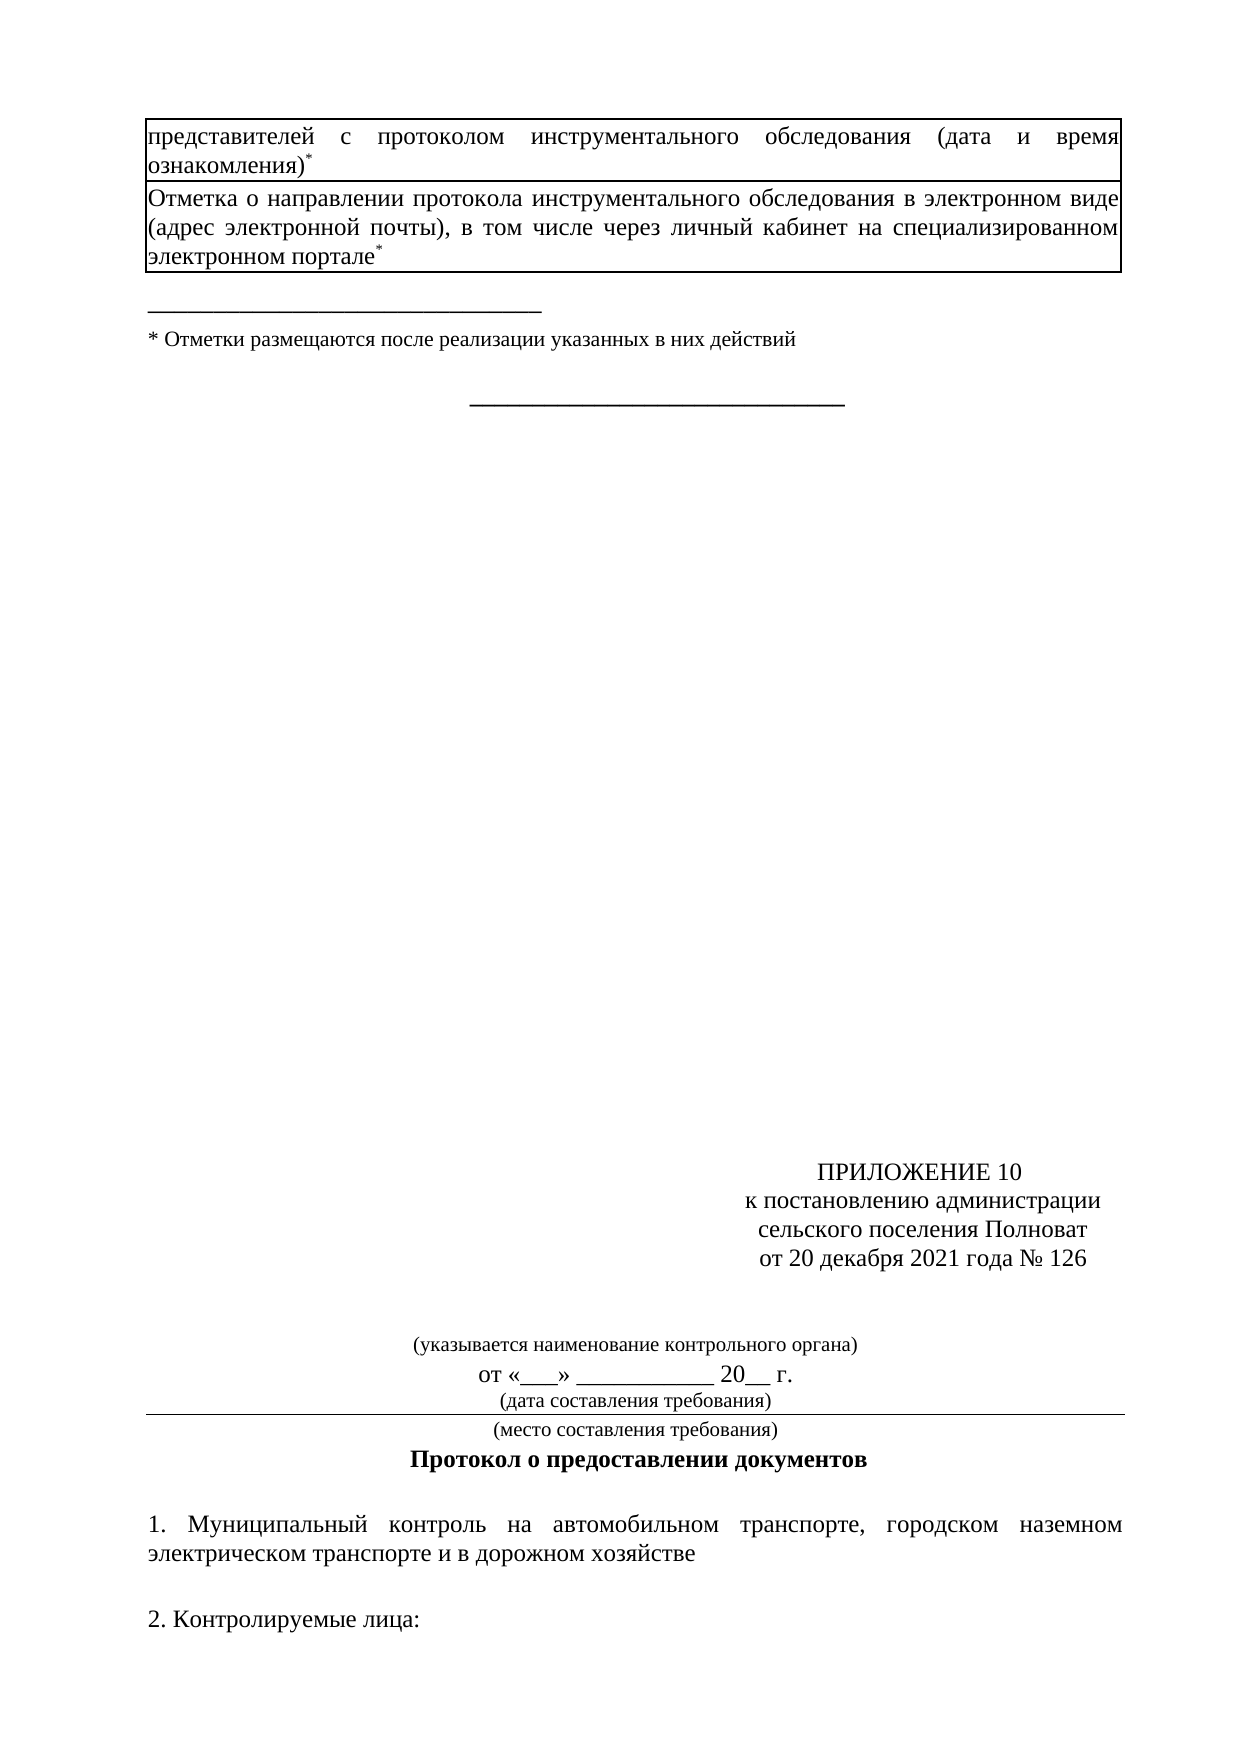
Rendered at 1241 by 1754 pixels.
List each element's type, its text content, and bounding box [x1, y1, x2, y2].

table_cell 2. Контролируемые лица: [146, 1602, 1125, 1634]
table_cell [147, 120, 1120, 180]
table_cell Отметка о направлении протокола инструментального обследования в электронном виде (адрес электронной почты), в том числе через личный кабинет на специализированном электронном портале* [147, 182, 1120, 271]
text * Отметки размещаются после реализации указанных в них действий [148, 326, 1166, 352]
table_cell от «___» ___________ 20__ г. (дата составления требования) [146, 1358, 1125, 1414]
table_cell Протокол о предоставлении документов [146, 1443, 1125, 1508]
text к постановлению администрации [679, 1185, 1166, 1214]
text ПРИЛОЖЕНИЕ 10 [148, 1157, 1166, 1185]
text ────────────────────────────── [148, 302, 1166, 326]
table_cell (указывается наименование контрольного органа) [146, 1329, 1125, 1358]
table_cell (место составления требования) [146, 1415, 1125, 1442]
text от 20 декабря 2021 года № 126 [679, 1243, 1166, 1272]
table_cell 1. Муниципальный контроль на автомобильном транспорте, городском наземном электрическом транспорте и в дорожном хозяйстве [146, 1508, 1125, 1602]
text ______________________________ [148, 380, 1166, 409]
text сельского поселения Полноват [679, 1214, 1166, 1243]
